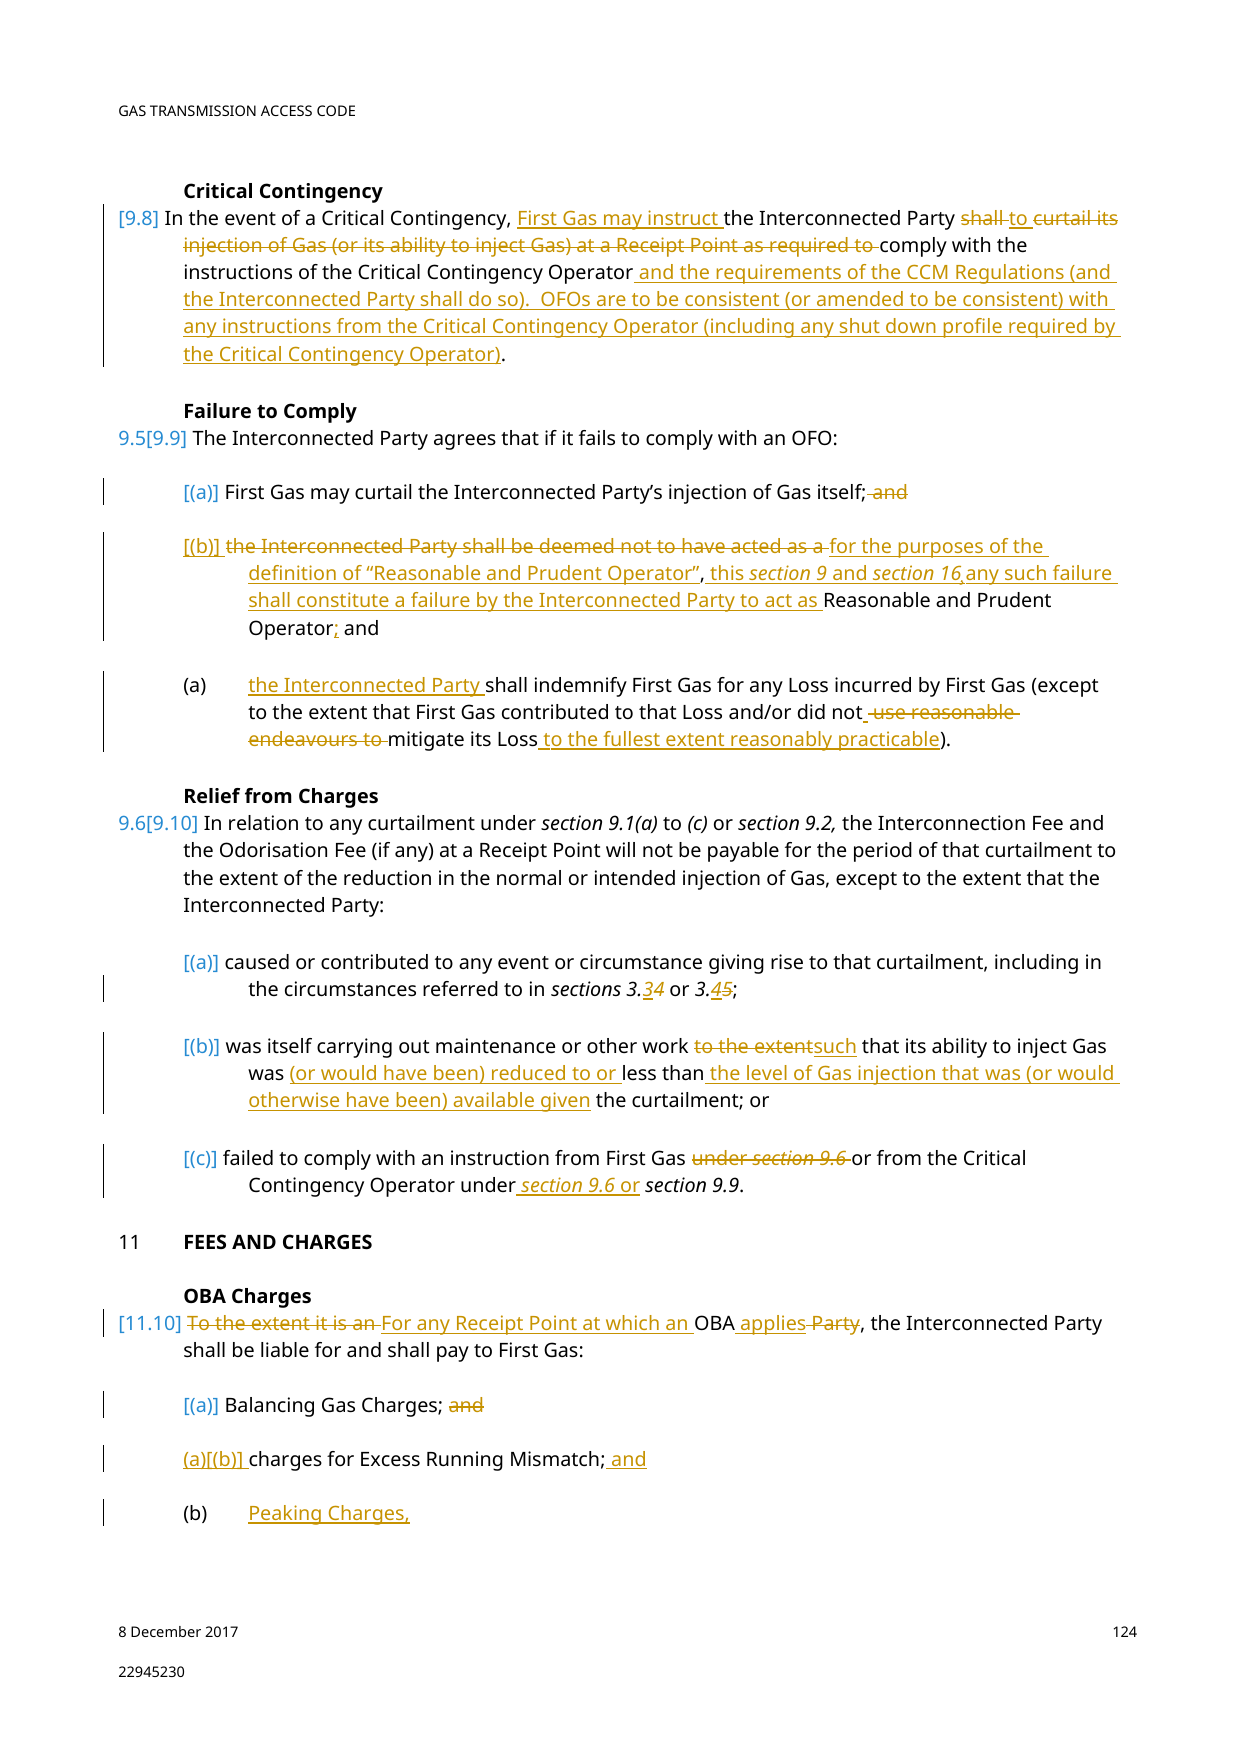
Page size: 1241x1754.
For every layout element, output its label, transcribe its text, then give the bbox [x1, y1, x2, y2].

list charges for Excess Running Mismatch; [183, 1445, 1122, 1472]
list OBA, the Interconnected Party shall be liable for and shall pay to First Gas: [118, 1309, 1122, 1364]
list ,Reasonable and Prudent Operator and [183, 532, 1122, 641]
list was itself carrying out maintenance or other work that its ability to inject Gas was less than the curtailment; or [183, 1032, 1122, 1114]
subtitle Failure to Comply [183, 397, 1122, 424]
list shall indemnify First Gas for any Loss incurred by First Gas (except to the extent that First Gas contributed to that Loss and/or did notmitigate its Loss). [183, 671, 1122, 752]
list In the event of a Critical Contingency, the Interconnected Party comply with the instructions of the Critical Contingency Operator. [118, 204, 1122, 367]
subtitle Relief from Charges [183, 782, 1122, 809]
list In relation to any curtailment under section 9.1(a) to (c) or section 9.2, the Interconnection Fee and the Odorisation Fee (if any) at a Receipt Point will not be payable for the period of that curtailment to the extent of the reduction in the normal or intended injection of Gas, except to the extent that the Interconnected Party: [118, 809, 1122, 918]
list caused or contributed to any event or circumstance giving rise to that curtailment, including in the circumstances referred to in sections 3. or 3.; [183, 948, 1122, 1002]
list Balancing Gas Charges; [183, 1391, 1122, 1418]
subtitle Critical Contingency [183, 177, 1122, 204]
list First Gas may curtail the Interconnected Party’s injection of Gas itself; [183, 478, 1122, 505]
list failed to comply with an instruction from First Gas or from the Critical Contingency Operator under section 9.9. [183, 1144, 1122, 1198]
subtitle fees and charges [118, 1228, 1122, 1255]
list The Interconnected Party agrees that if it fails to comply with an OFO: [118, 424, 1122, 451]
subtitle OBA Charges [183, 1282, 1122, 1309]
